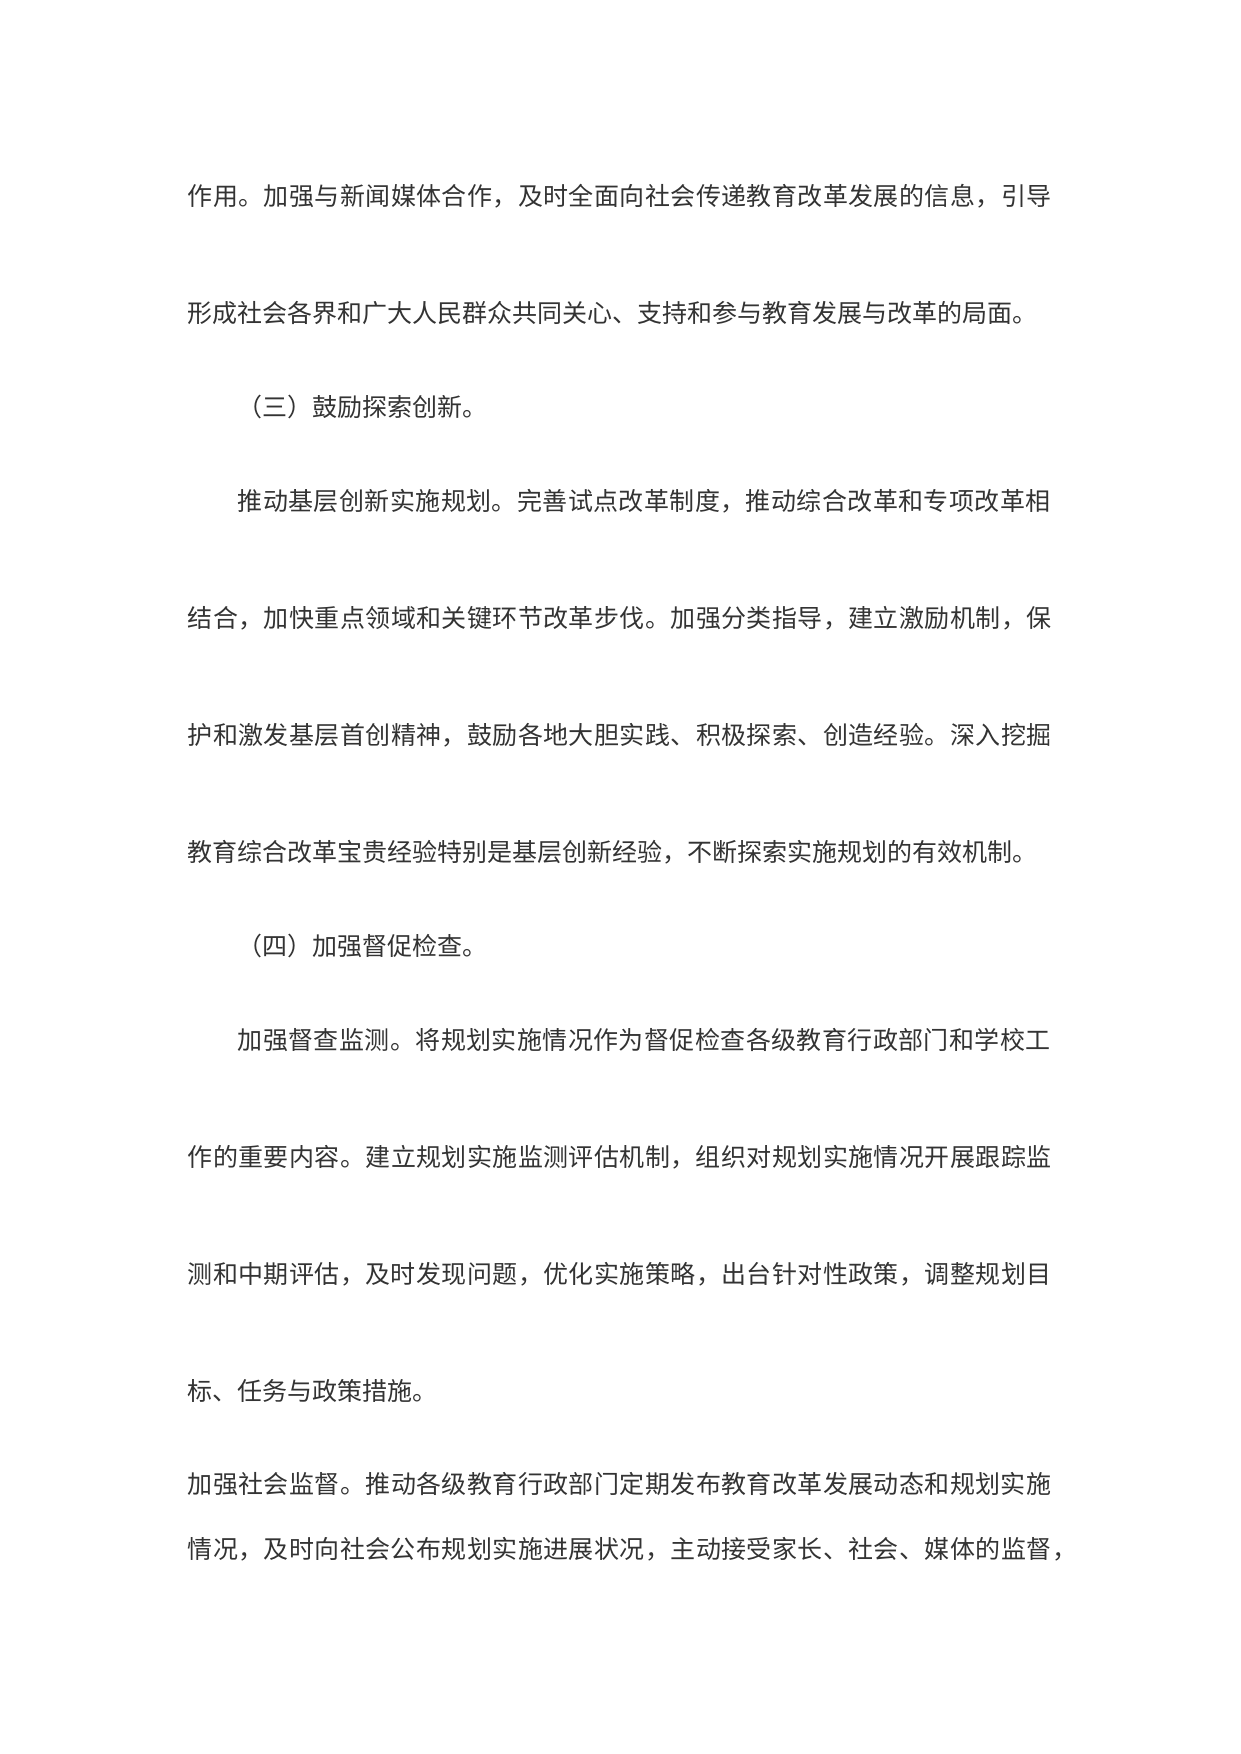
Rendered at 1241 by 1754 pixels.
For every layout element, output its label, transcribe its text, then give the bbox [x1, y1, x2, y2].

text 加强督查监测。将规划实施情况作为督促检查各级教育行政部门和学校工作的重要内容。建立规划实施监测评估机制，组织对规划实施情况开展跟踪监测和中期评估，及时发现问题，优化实施策略，出台针对性政策，调整规划目标、任务与政策措施。 [187, 1006, 1053, 1422]
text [187, 1451, 1053, 1581]
text （三）鼓励探索创新。 [187, 373, 1053, 438]
text （四）加强督促检查。 [187, 912, 1053, 977]
text 推动基层创新实施规划。完善试点改革制度，推动综合改革和专项改革相结合，加快重点领域和关键环节改革步伐。加强分类指导，建立激励机制，保护和激发基层首创精神，鼓励各地大胆实践、积极探索、创造经验。深入挖掘教育综合改革宝贵经验特别是基层创新经验，不断探索实施规划的有效机制。 [187, 467, 1053, 883]
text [187, 162, 1053, 344]
